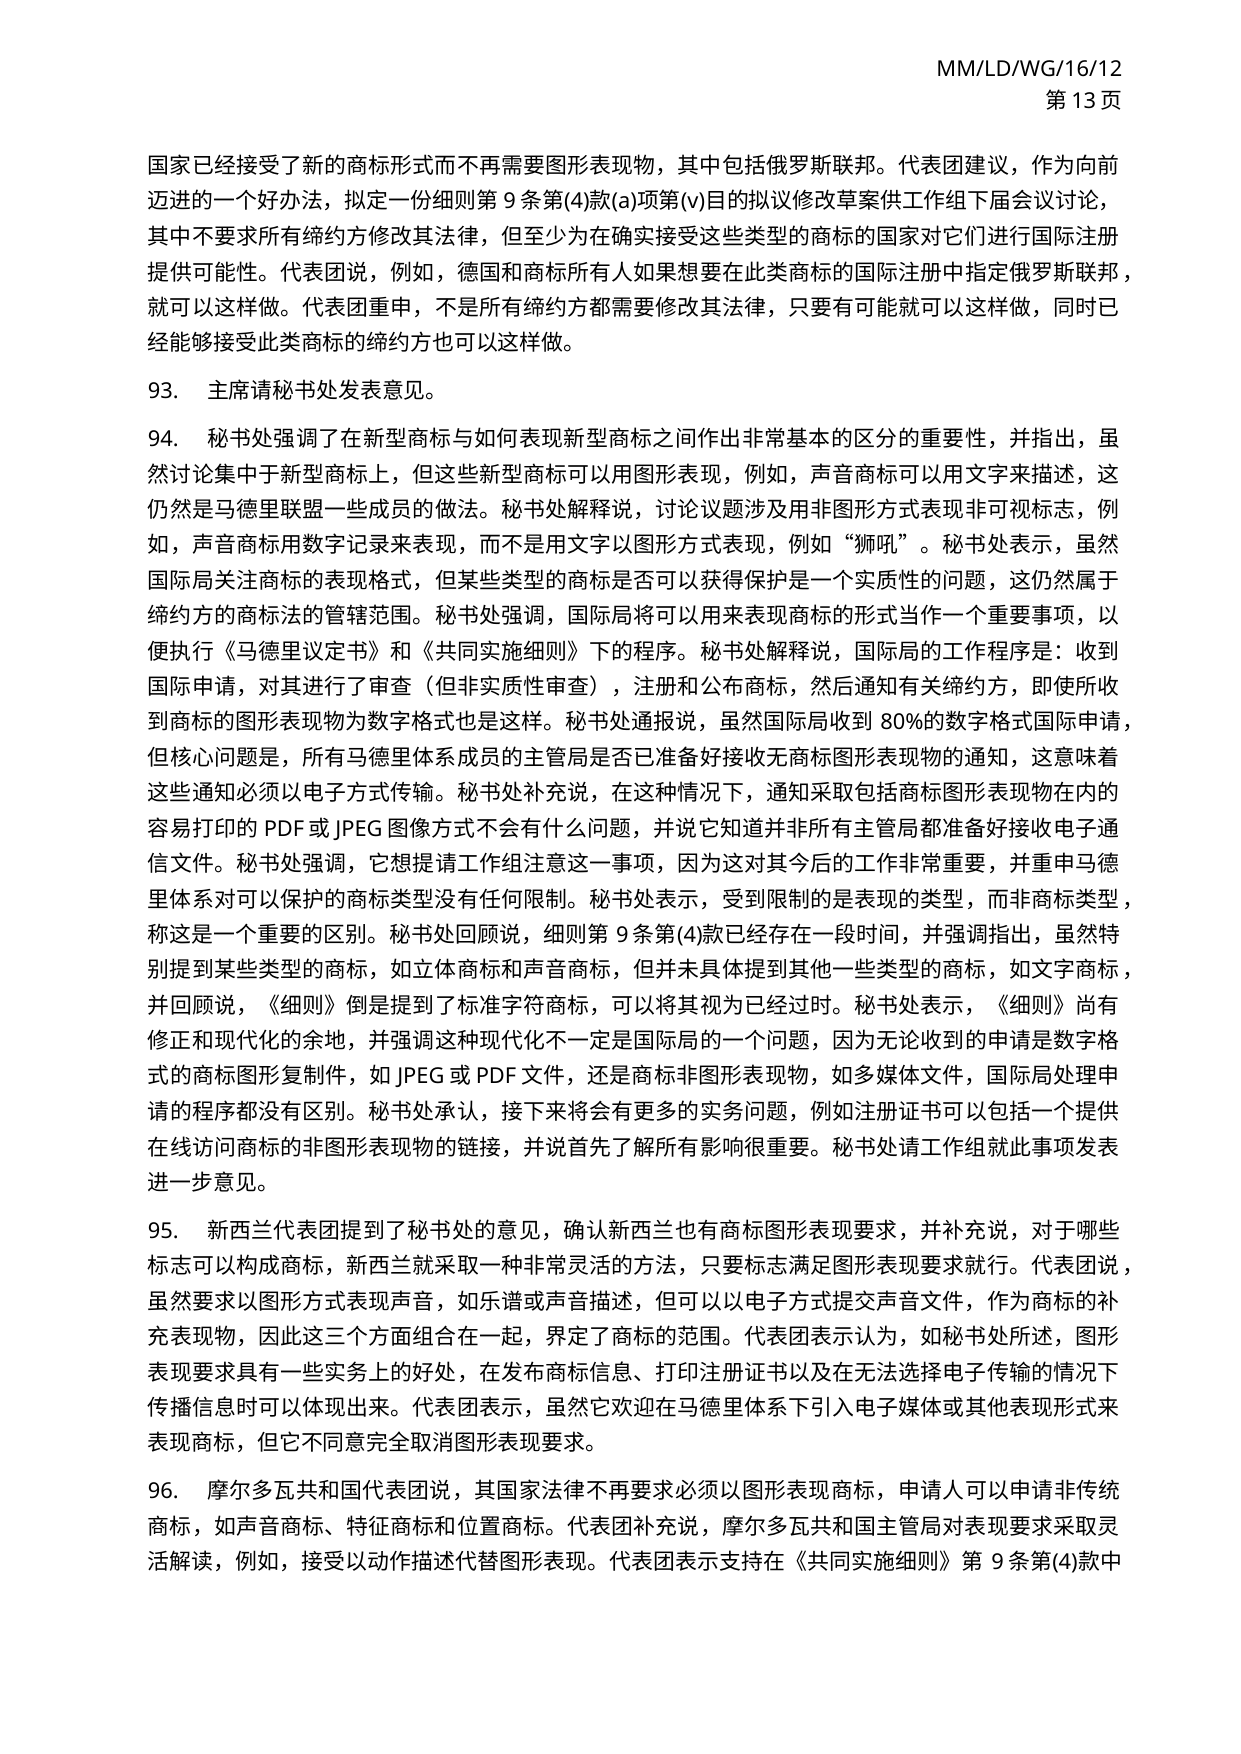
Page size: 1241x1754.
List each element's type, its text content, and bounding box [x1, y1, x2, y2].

text 新西兰代表团提到了秘书处的意见，确认新西兰也有商标图形表现要求，并补充说，对于哪些标志可以构成商标，新西兰就采取一种非常灵活的方法，只要标志满足图形表现要求就行。代表团说，虽然要求以图形方式表现声音，如乐谱或声音描述，但可以以电子方式提交声音文件，作为商标的补充表现物，因此这三个方面组合在一起，界定了商标的范围。代表团表示认为，如秘书处所述，图形表现要求具有一些实务上的好处，在发布商标信息、打印注册证书以及在无法选择电子传输的情况下传播信息时可以体现出来。代表团表示，虽然它欢迎在马德里体系下引入电子媒体或其他表现形式来表现商标，但它不同意完全取消图形表现要求。 [148, 1209, 1122, 1457]
text 主席请秘书处发表意见。 [148, 369, 1122, 405]
text 秘书处强调了在新型商标与如何表现新型商标之间作出非常基本的区分的重要性，并指出，虽然讨论集中于新型商标上，但这些新型商标可以用图形表现，例如，声音商标可以用文字来描述，这仍然是马德里联盟一些成员的做法。秘书处解释说，讨论议题涉及用非图形方式表现非可视标志，例如，声音商标用数字记录来表现，而不是用文字以图形方式表现，例如“狮吼”。秘书处表示，虽然国际局关注商标的表现格式，但某些类型的商标是否可以获得保护是一个实质性的问题，这仍然属于缔约方的商标法的管辖范围。秘书处强调，国际局将可以用来表现商标的形式当作一个重要事项，以便执行《马德里议定书》和《共同实施细则》下的程序。秘书处解释说，国际局的工作程序是：收到国际申请，对其进行了审查（但非实质性审查），注册和公布商标，然后通知有关缔约方，即使所收到商标的图形表现物为数字格式也是这样。秘书处通报说，虽然国际局收到80%的数字格式国际申请，但核心问题是，所有马德里体系成员的主管局是否已准备好接收无商标图形表现物的通知，这意味着这些通知必须以电子方式传输。秘书处补充说，在这种情况下，通知采取包括商标图形表现物在内的容易打印的PDF或JPEG图像方式不会有什么问题，并说它知道并非所有主管局都准备好接收电子通信文件。秘书处强调，它想提请工作组注意这一事项，因为这对其今后的工作非常重要，并重申马德里体系对可以保护的商标类型没有任何限制。秘书处表示，受到限制的是表现的类型，而非商标类型，称这是一个重要的区别。秘书处回顾说，细则第9条第(4)款已经存在一段时间，并强调指出，虽然特别提到某些类型的商标，如立体商标和声音商标，但并未具体提到其他一些类型的商标，如文字商标，并回顾说，《细则》倒是提到了标准字符商标，可以将其视为已经过时。秘书处表示，《细则》尚有修正和现代化的余地，并强调这种现代化不一定是国际局的一个问题，因为无论收到的申请是数字格式的商标图形复制件，如JPEG或PDF文件，还是商标非图形表现物，如多媒体文件，国际局处理申请的程序都没有区别。秘书处承认，接下来将会有更多的实务问题，例如注册证书可以包括一个提供在线访问商标的非图形表现物的链接，并说首先了解所有影响很重要。秘书处请工作组就此事项发表进一步意见。 [148, 417, 1122, 1197]
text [148, 144, 1122, 357]
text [148, 1469, 1122, 1576]
